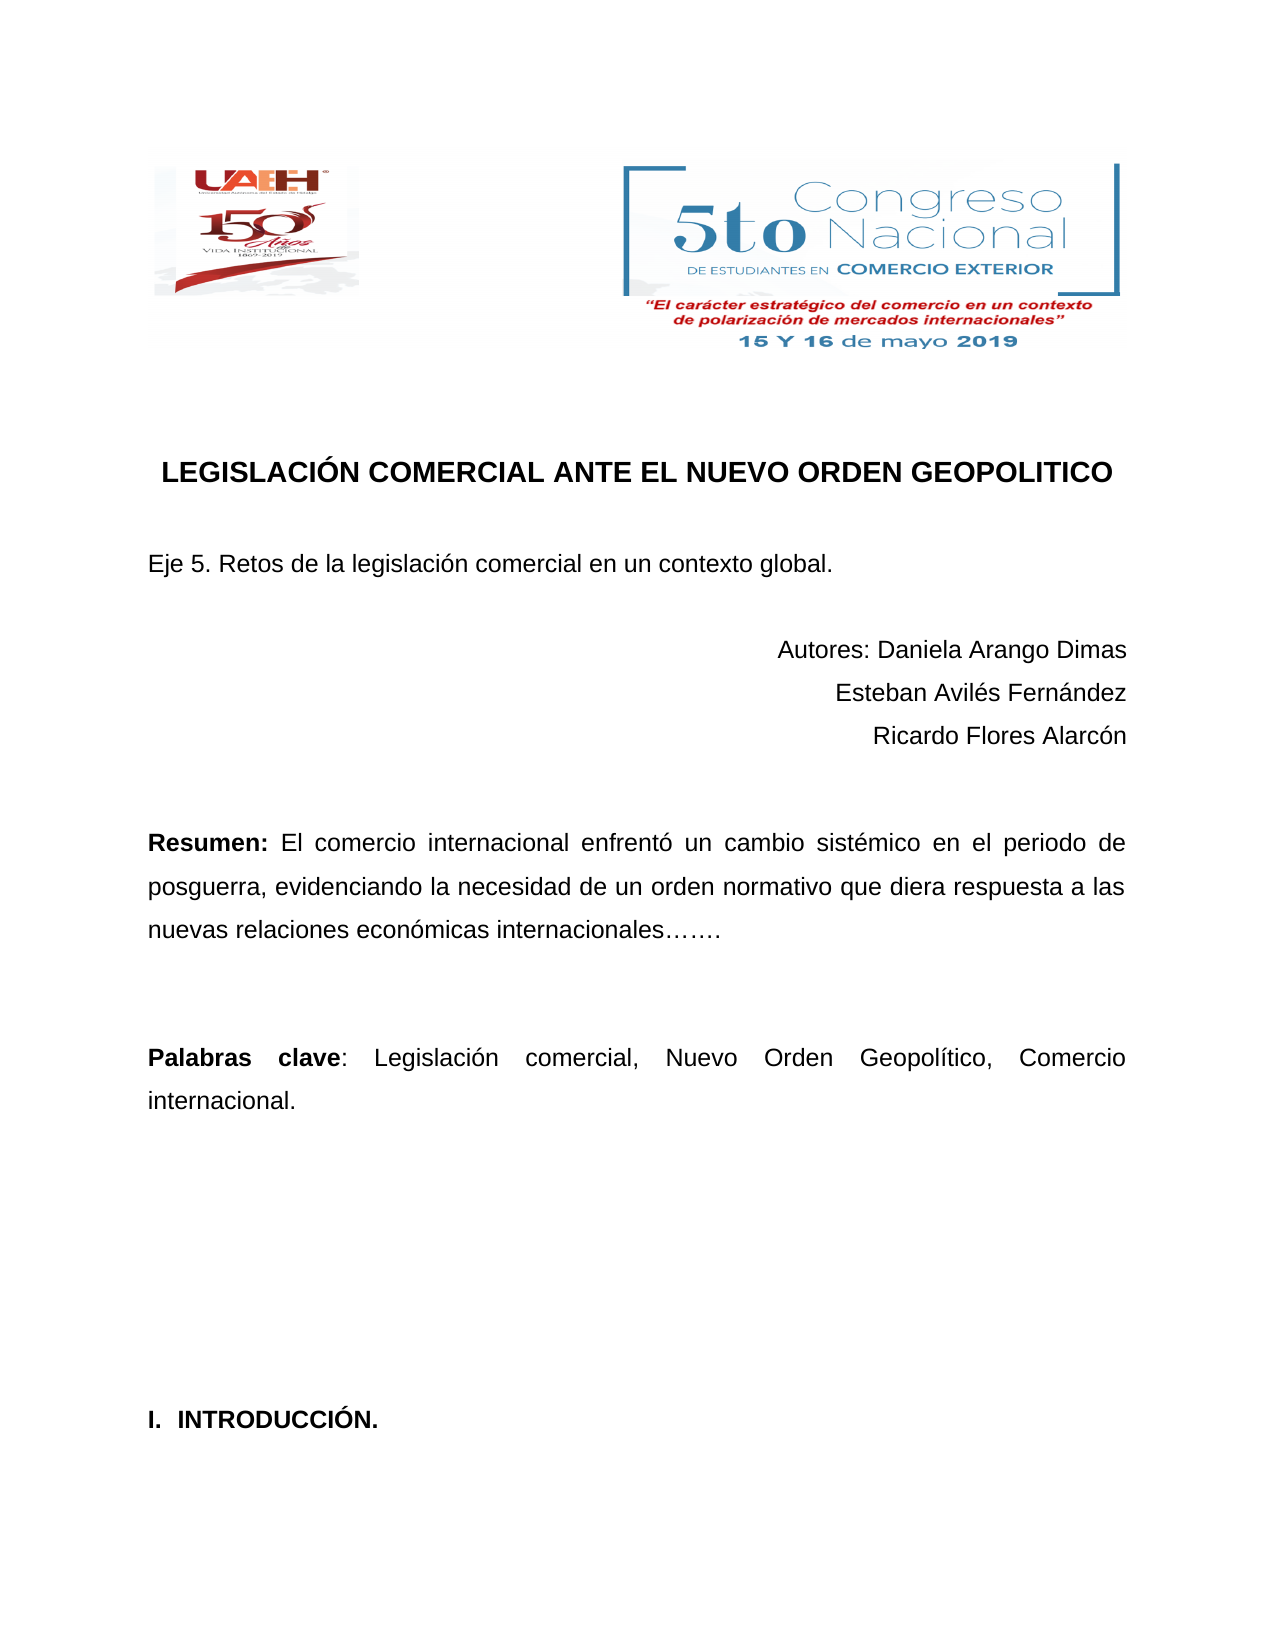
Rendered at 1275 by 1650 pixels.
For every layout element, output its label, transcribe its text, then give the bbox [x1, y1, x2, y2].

text Autores: Daniela Arango Dimas [148, 635, 1127, 664]
text Esteban Avilés Fernández [148, 678, 1127, 707]
list INTRODUCCIÓN. [148, 1406, 1127, 1434]
picture [147, 147, 1128, 349]
text LEGISLACIÓN COMERCIAL ANTE EL NUEVO ORDEN GEOPOLITICO [148, 455, 1127, 489]
text Ricardo Flores Alarcón [148, 721, 1127, 750]
text Palabras clave: Legislación comercial, Nuevo Orden Geopolítico, Comercio internacional. [148, 1043, 1127, 1114]
text Eje 5. Retos de la legislación comercial en un contexto global. [148, 549, 1127, 578]
text Resumen: El comercio internacional enfrentó un cambio sistémico en el periodo de posguerra, evidenciando la necesidad de un orden normativo que diera respuesta a las nuevas relaciones económicas internacionales……. [148, 828, 1127, 943]
